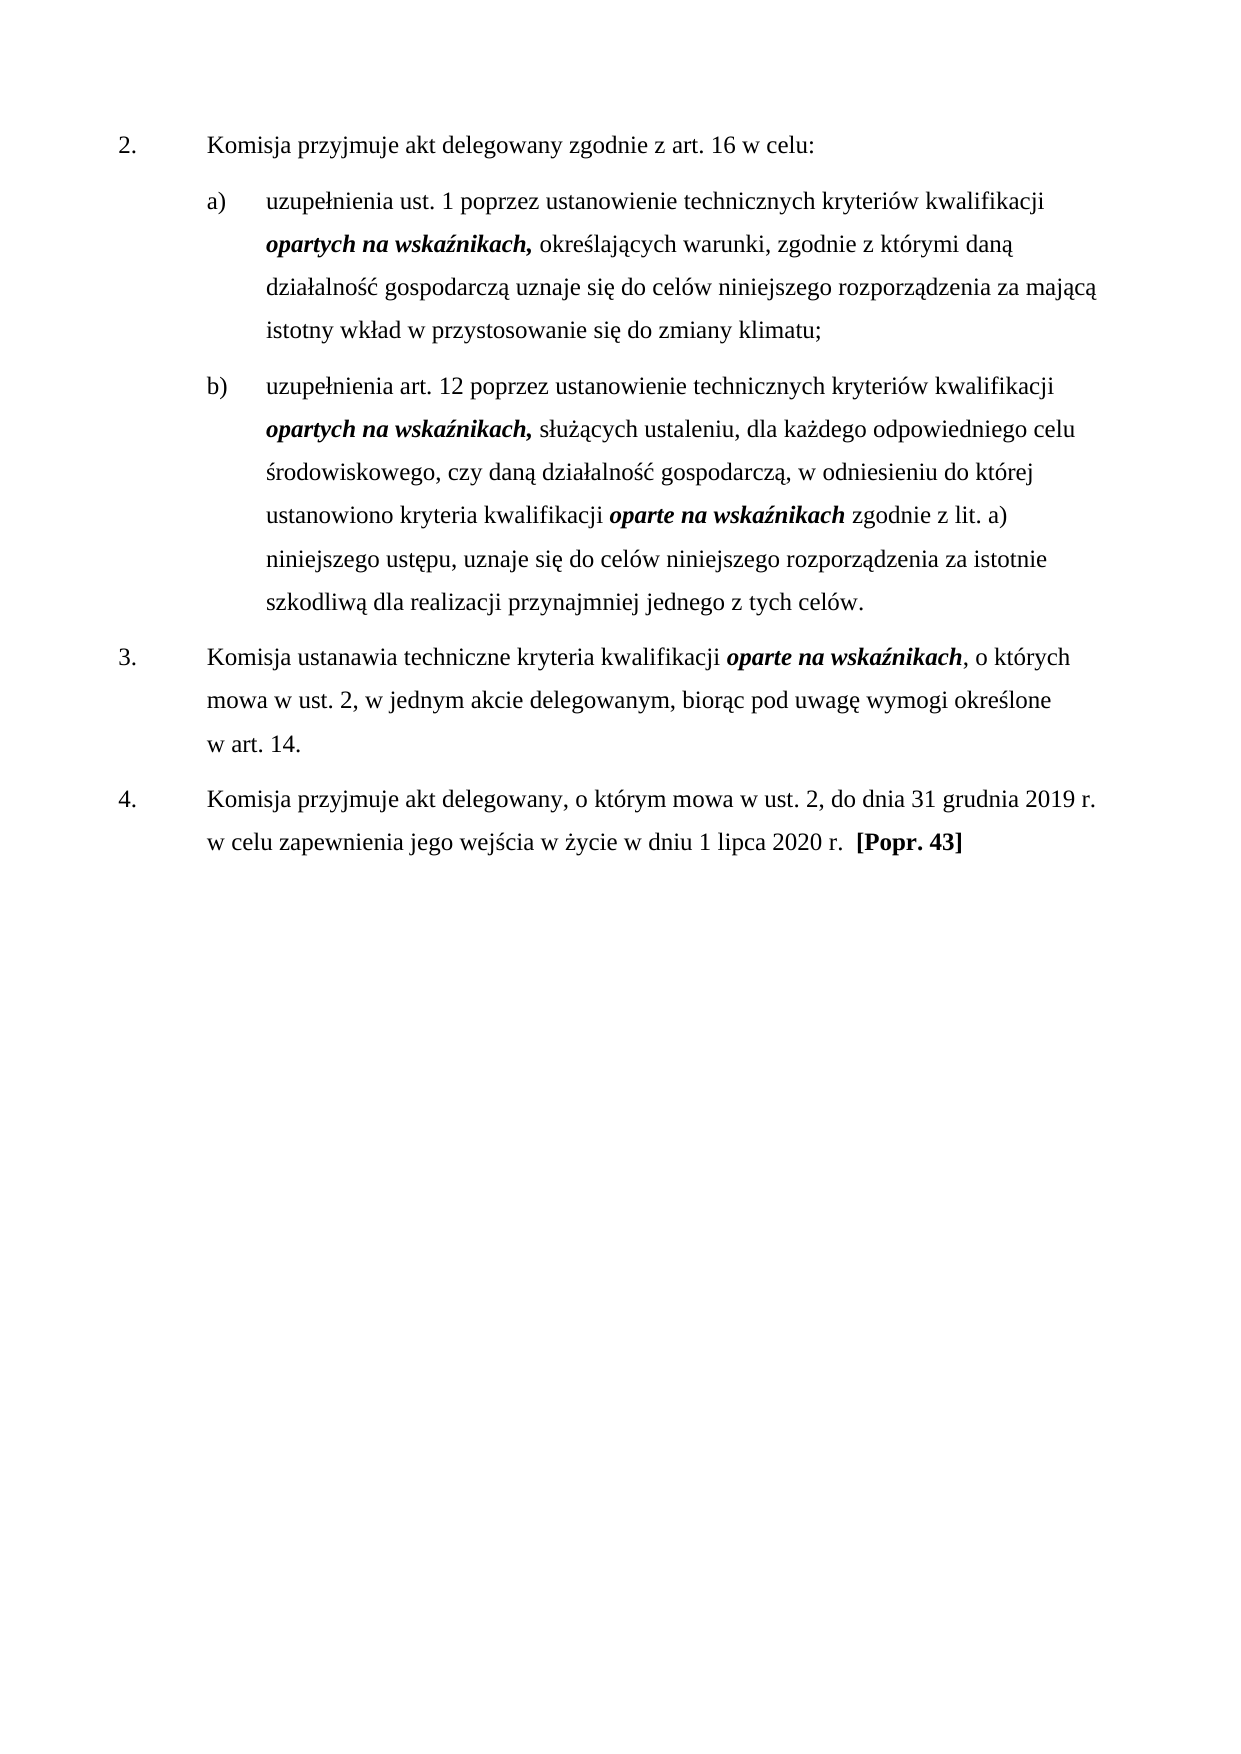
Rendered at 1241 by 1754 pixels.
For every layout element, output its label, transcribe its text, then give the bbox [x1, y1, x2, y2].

text 2. Komisja przyjmuje akt delegowany zgodnie z art. 16 w celu: [118, 131, 1122, 159]
text a) uzupełnienia ust. 1 poprzez ustanowienie technicznych kryteriów kwalifikacji opartych na wskaźnikach, określających warunki, zgodnie z którymi daną działalność gospodarczą uznaje się do celów niniejszego rozporządzenia za mającą istotny wkład w przystosowanie się do zmiany klimatu; [207, 186, 1122, 344]
text b) uzupełnienia art. 12 poprzez ustanowienie technicznych kryteriów kwalifikacji opartych na wskaźnikach, służących ustaleniu, dla każdego odpowiedniego celu środowiskowego, czy daną działalność gospodarczą, w odniesieniu do której ustanowiono kryteria kwalifikacji oparte na wskaźnikach zgodnie z lit. a) niniejszego ustępu, uznaje się do celów niniejszego rozporządzenia za istotnie szkodliwą dla realizacji przynajmniej jednego z tych celów. [207, 371, 1122, 616]
text 4. Komisja przyjmuje akt delegowany, o którym mowa w ust. 2, do dnia 31 grudnia 2019 r. w celu zapewnienia jego wejścia w życie w dniu 1 lipca 2020 r. [Popr. 43] [118, 784, 1122, 856]
text 3. Komisja ustanawia techniczne kryteria kwalifikacji oparte na wskaźnikach, o których mowa w ust. 2, w jednym akcie delegowanym, biorąc pod uwagę wymogi określone w art. 14. [118, 642, 1122, 757]
